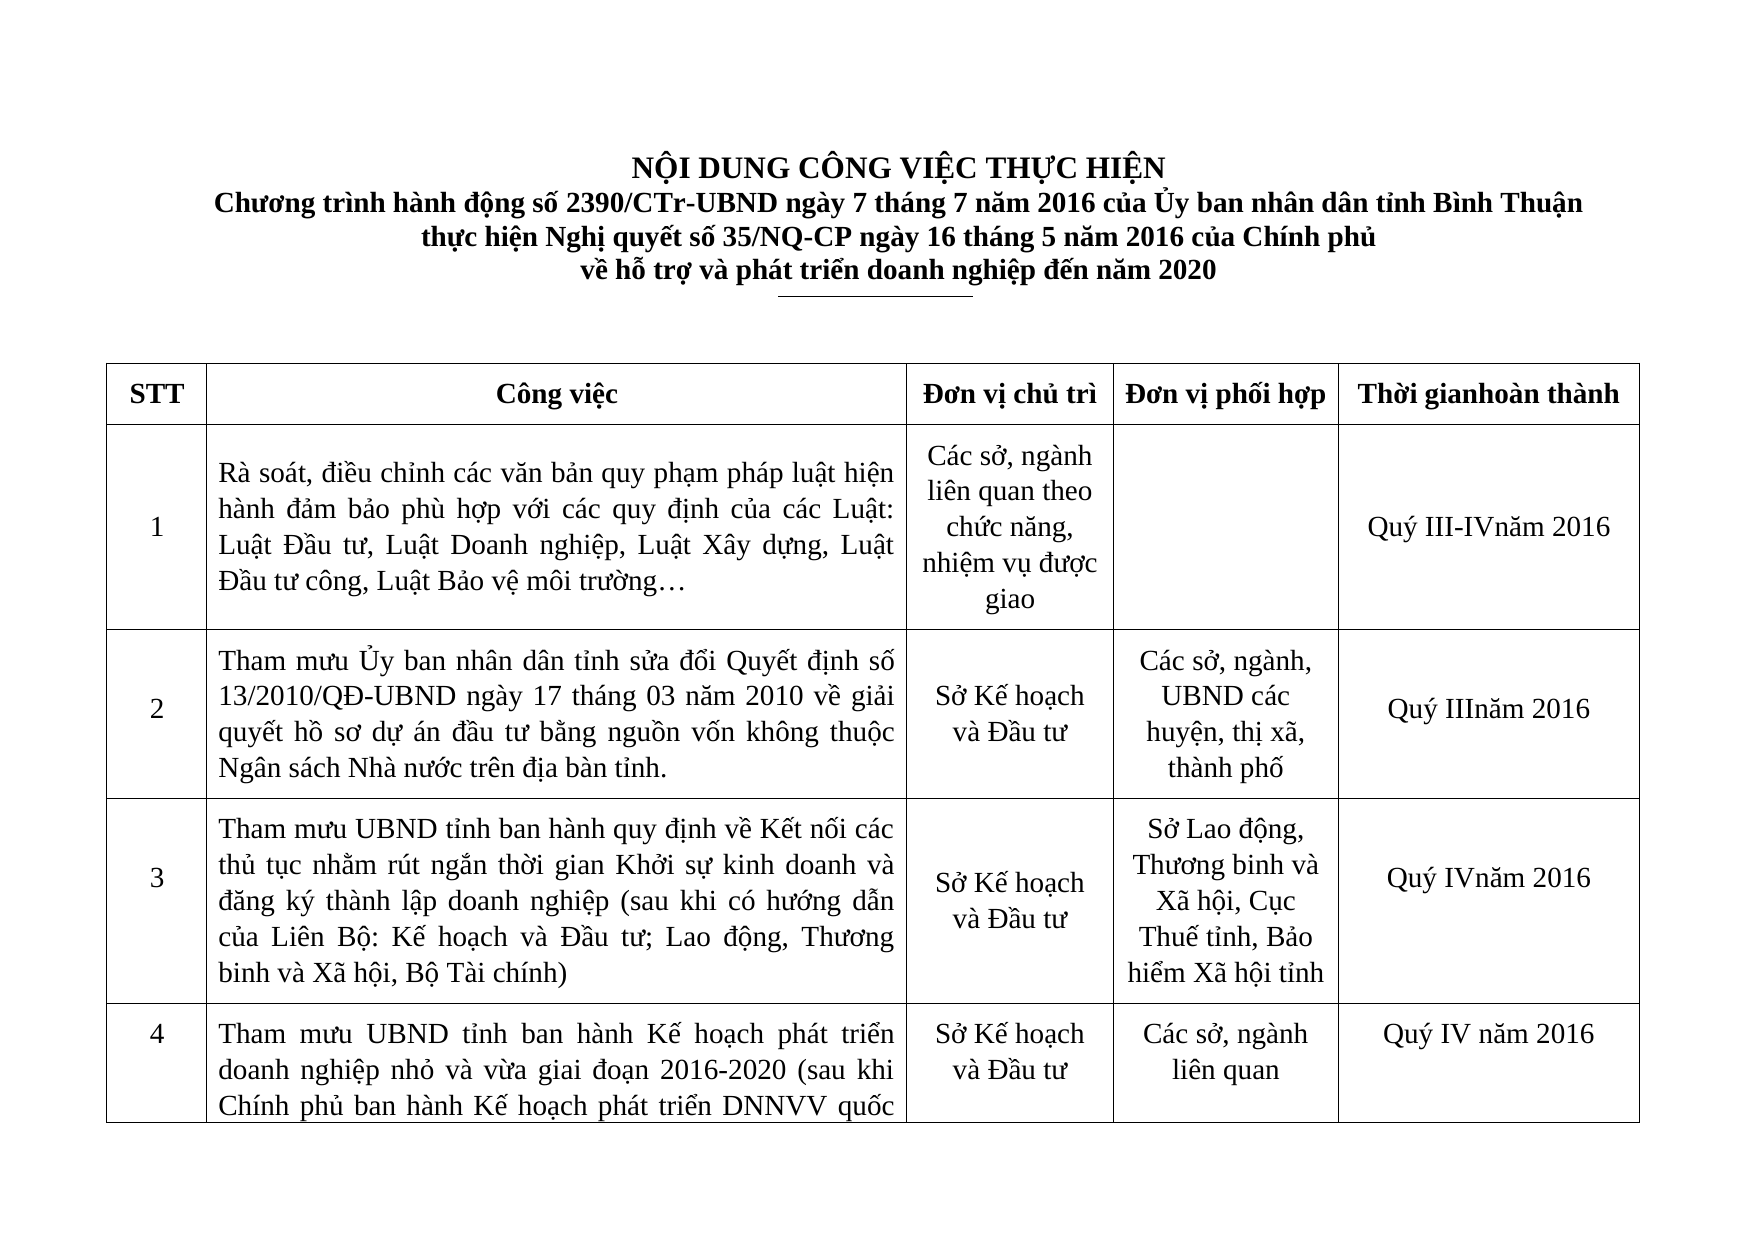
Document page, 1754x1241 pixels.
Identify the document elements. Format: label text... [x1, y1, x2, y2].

table_header Đơn vị chủ trì [907, 364, 1113, 424]
table_cell 2 [107, 630, 206, 798]
text thực hiện Nghị quyết số 35/NQ-CP ngày 16 tháng 5 năm 2016 của Chính phủ [118, 219, 1679, 252]
table_cell 3 [107, 799, 206, 1003]
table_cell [907, 1004, 1113, 1122]
table_cell Tham mưu UBND tỉnh ban hành quy định về Kết nối các thủ tục nhằm rút ngắn thời gian Khởi sự kinh doanh và đăng ký thành lập doanh nghiệp (sau khi có hướng dẫn của Liên Bộ: Kế hoạch và Đầu tư; Lao động, Thương binh và Xã hội, Bộ Tài chính) [207, 799, 906, 1003]
table_cell Sở Kế hoạch và Đầu tư [907, 799, 1113, 1003]
text NỘI DUNG CÔNG VIỆC THỰC HIỆN [118, 149, 1679, 185]
table_cell Quý IVnăm 2016 [1339, 799, 1639, 1003]
text về hỗ trợ và phát triển doanh nghiệp đến năm 2020 [118, 252, 1679, 286]
table_cell 4 [107, 1004, 206, 1122]
table_cell Rà soát, điều chỉnh các văn bản quy phạm pháp luật hiện hành đảm bảo phù hợp với các quy định của các Luật: Luật Đầu tư, Luật Doanh nghiệp, Luật Xây dựng, Luật Đầu tư công, Luật Bảo vệ môi trường… [207, 425, 906, 629]
table_header Thời gianhoàn thành [1339, 364, 1639, 424]
table_cell Quý IIInăm 2016 [1339, 630, 1639, 798]
table_cell Sở Lao động, Thương binh và Xã hội, Cục Thuế tỉnh, Bảo hiểm Xã hội tỉnh [1114, 799, 1338, 1003]
table_cell Các sở, ngành, UBND các huyện, thị xã, thành phố [1114, 630, 1338, 798]
table_cell Quý III-IVnăm 2016 [1339, 425, 1639, 629]
table_header STT [107, 364, 206, 424]
table_cell [1114, 425, 1338, 629]
text Chương trình hành động số 2390/CTr-UBND ngày 7 tháng 7 năm 2016 của Ủy ban nhân dân tỉnh Bình Thuận [118, 185, 1679, 219]
table_header Công việc [207, 364, 906, 424]
table_header Đơn vị phối hợp [1114, 364, 1338, 424]
table_cell Các sở, ngành liên quan theo chức năng, nhiệm vụ được giao [907, 425, 1113, 629]
table_cell Tham mưu Ủy ban nhân dân tỉnh sửa đổi Quyết định số 13/2010/QĐ-UBND ngày 17 tháng 03 năm 2010 về giải quyết hồ sơ dự án đầu tư bằng nguồn vốn không thuộc Ngân sách Nhà nước trên địa bàn tỉnh. [207, 630, 906, 798]
table_cell Quý IV năm 2016 [1339, 1004, 1639, 1122]
table_cell 1 [107, 425, 206, 629]
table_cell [1114, 1004, 1338, 1122]
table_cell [207, 1004, 906, 1122]
table_cell Sở Kế hoạch và Đầu tư [907, 630, 1113, 798]
